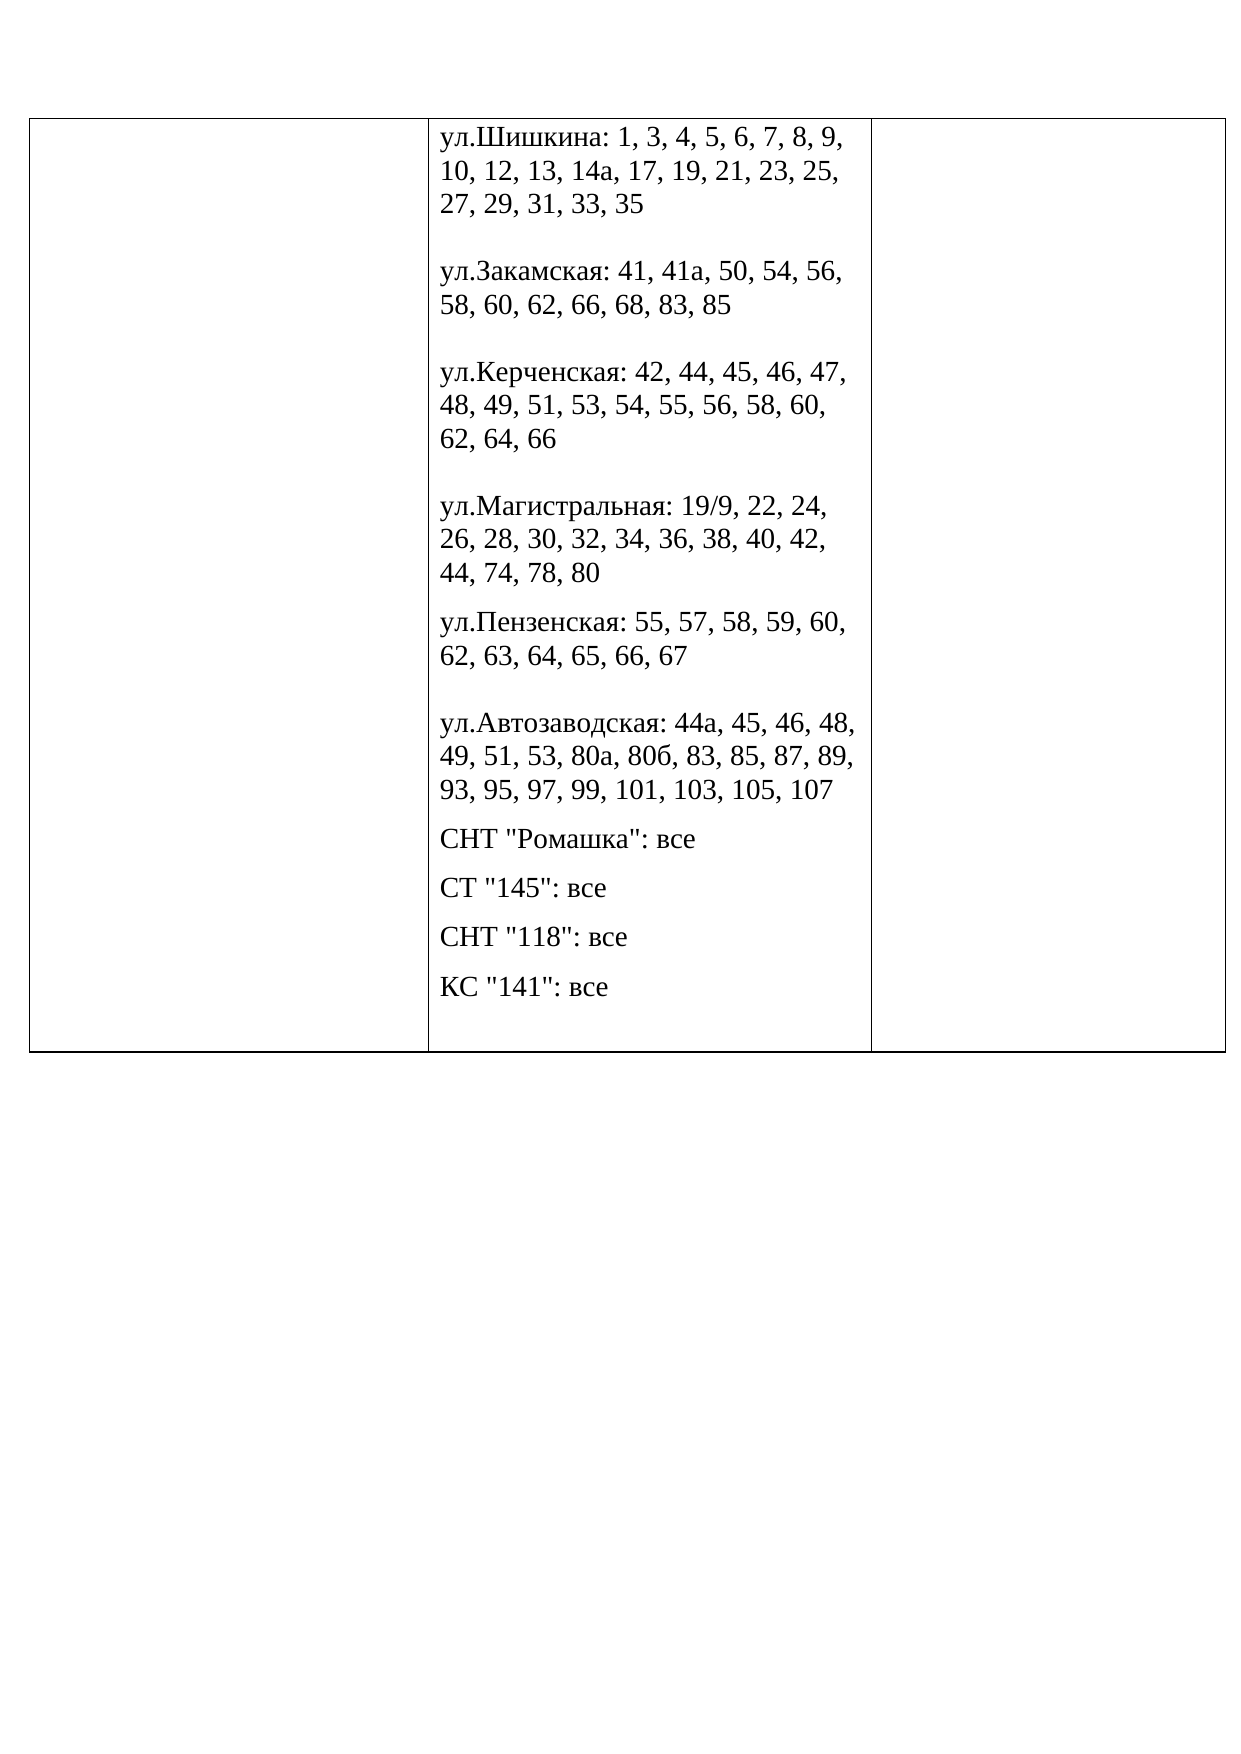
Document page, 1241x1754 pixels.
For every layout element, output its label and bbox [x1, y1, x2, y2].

table_cell [30, 119, 428, 1051]
table_cell [429, 119, 871, 1051]
table_cell [872, 119, 1225, 1051]
